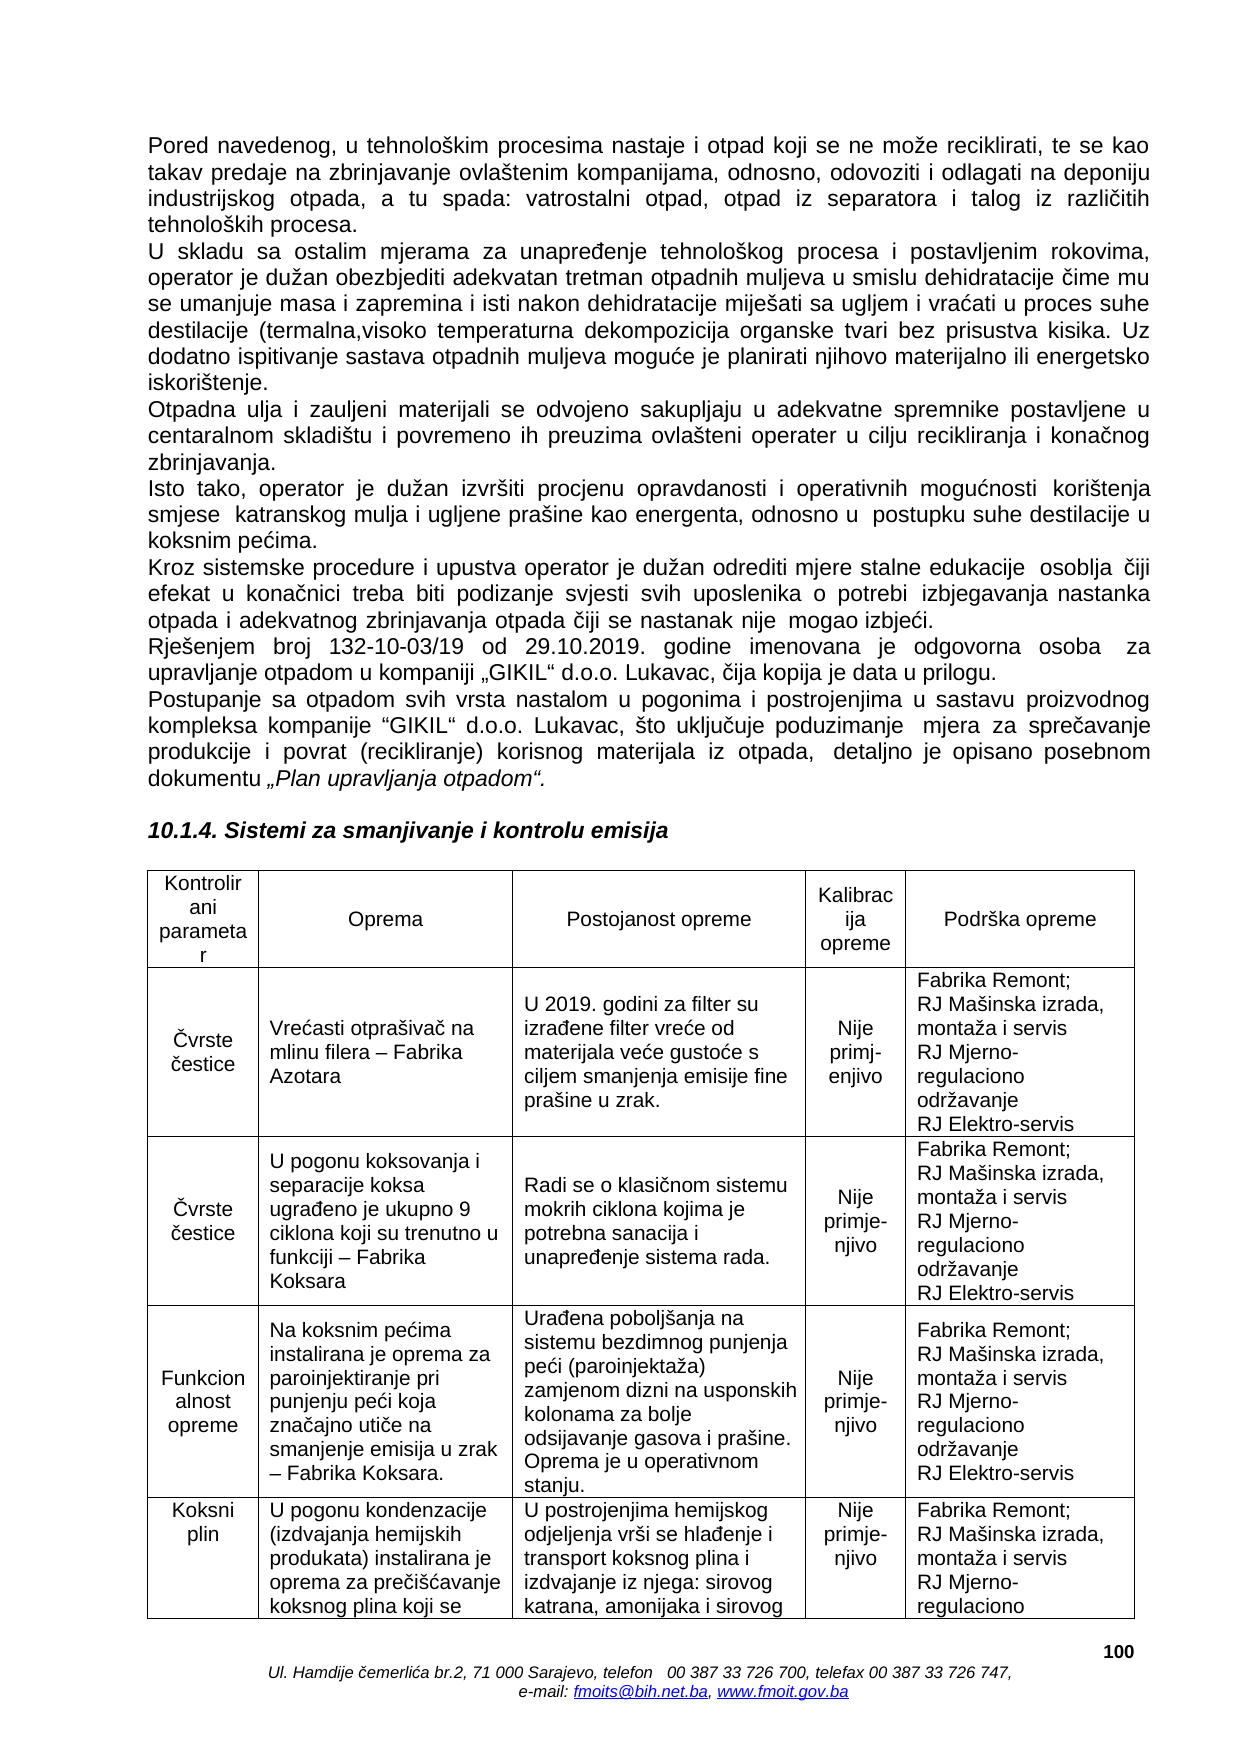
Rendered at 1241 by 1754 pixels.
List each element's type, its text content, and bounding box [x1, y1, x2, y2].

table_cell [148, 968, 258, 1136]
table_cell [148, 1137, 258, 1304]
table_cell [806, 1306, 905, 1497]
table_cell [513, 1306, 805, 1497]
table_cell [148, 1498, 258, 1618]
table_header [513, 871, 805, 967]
text Kroz sistemske procedure i upustva operator je dužan odrediti mjere stalne edukacije osoblja čiji efekat u konačnici treba biti podizanje svjesti svih uposlenika o potrebi izbjegavanja nastanka otpada i adekvatnog zbrinjavanja otpada čiji se nastanak nije mogao izbjeći. [148, 554, 1151, 633]
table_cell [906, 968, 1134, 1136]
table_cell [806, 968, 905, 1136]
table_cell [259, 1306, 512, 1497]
text Pored navedenog, u tehnološkim procesima nastaje i otpad koji se ne može reciklirati, te se kao takav predaje na zbrinjavanje ovlaštenim kompanijama, odnosno, odovoziti i odlagati na deponiju industrijskog otpada, a tu spada: vatrostalni otpad, otpad iz separatora i talog iz različitih tehnoloških procesa. [148, 132, 1151, 238]
text U skladu sa ostalim mjerama za unapređenje tehnološkog procesa i postavljenim rokovima, operator je dužan obezbjediti adekvatan tretman otpadnih muljeva u smislu dehidratacije čime mu se umanjuje masa i zapremina i isti nakon dehidratacije miješati sa ugljem i vraćati u proces suhe destilacije (termalna,visoko temperaturna dekompozicija organske tvari bez prisustva kisika. Uz dodatno ispitivanje sastava otpadnih muljeva moguće je planirati njihovo materijalno ili energetsko iskorištenje. [148, 238, 1151, 396]
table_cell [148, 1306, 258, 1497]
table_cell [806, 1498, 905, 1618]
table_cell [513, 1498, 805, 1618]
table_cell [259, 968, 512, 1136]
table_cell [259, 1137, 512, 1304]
text Isto tako, operator je dužan izvršiti procjenu opravdanosti i operativnih mogućnosti korištenja smjese katranskog mulja i ugljene prašine kao energenta, odnosno u postupku suhe destilacije u koksnim pećima. [148, 475, 1151, 554]
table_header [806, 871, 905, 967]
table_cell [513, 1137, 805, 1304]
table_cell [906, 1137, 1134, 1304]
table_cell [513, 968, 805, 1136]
text Otpadna ulja i zauljeni materijali se odvojeno sakupljaju u adekvatne spremnike postavljene u centaralnom skladištu i povremeno ih preuzima ovlašteni operater u cilju recikliranja i konačnog zbrinjavanja. [148, 396, 1151, 475]
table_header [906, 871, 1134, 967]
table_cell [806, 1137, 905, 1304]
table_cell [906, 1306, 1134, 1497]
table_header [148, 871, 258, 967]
subtitle 10.1.4. Sistemi za smanjivanje i kontrolu emisija [148, 817, 1134, 844]
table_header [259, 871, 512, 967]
text Postupanje sa otpadom svih vrsta nastalom u pogonima i postrojenjima u sastavu proizvodnog kompleksa kompanije “GIKIL“ d.o.o. Lukavac, što uključuje poduzimanje mjera za sprečavanje produkcije i povrat (recikliranje) korisnog materijala iz otpada, detaljno je opisano posebnom dokumentu „Plan upravljanja otpadom“. [148, 686, 1151, 791]
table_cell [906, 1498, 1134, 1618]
text Rješenjem broj 132-10-03/19 od 29.10.2019. godine imenovana je odgovorna osoba za upravljanje otpadom u kompaniji „GIKIL“ d.o.o. Lukavac, čija kopija je data u prilogu. [148, 633, 1151, 686]
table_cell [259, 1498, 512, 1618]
